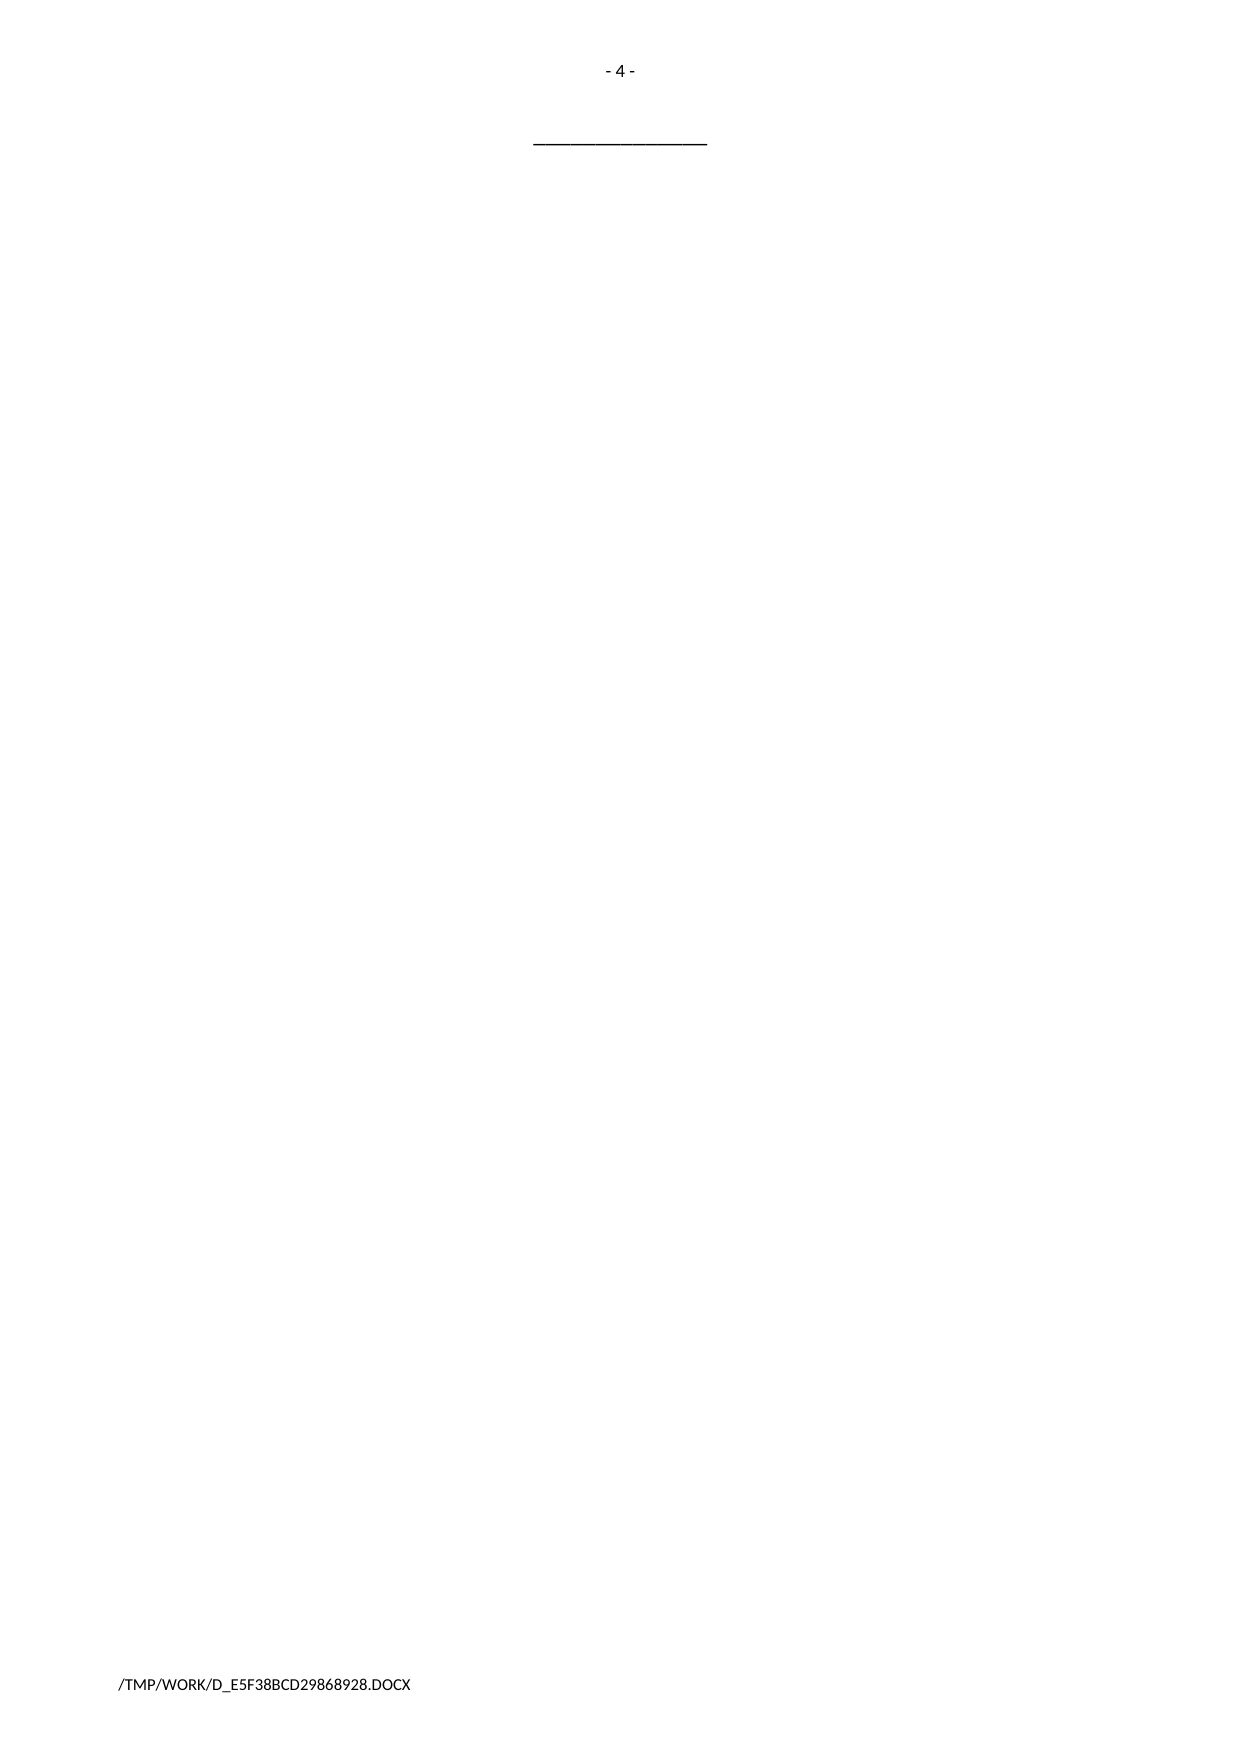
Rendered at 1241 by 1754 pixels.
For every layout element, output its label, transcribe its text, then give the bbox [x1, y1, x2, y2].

text ______________ [118, 118, 1122, 149]
